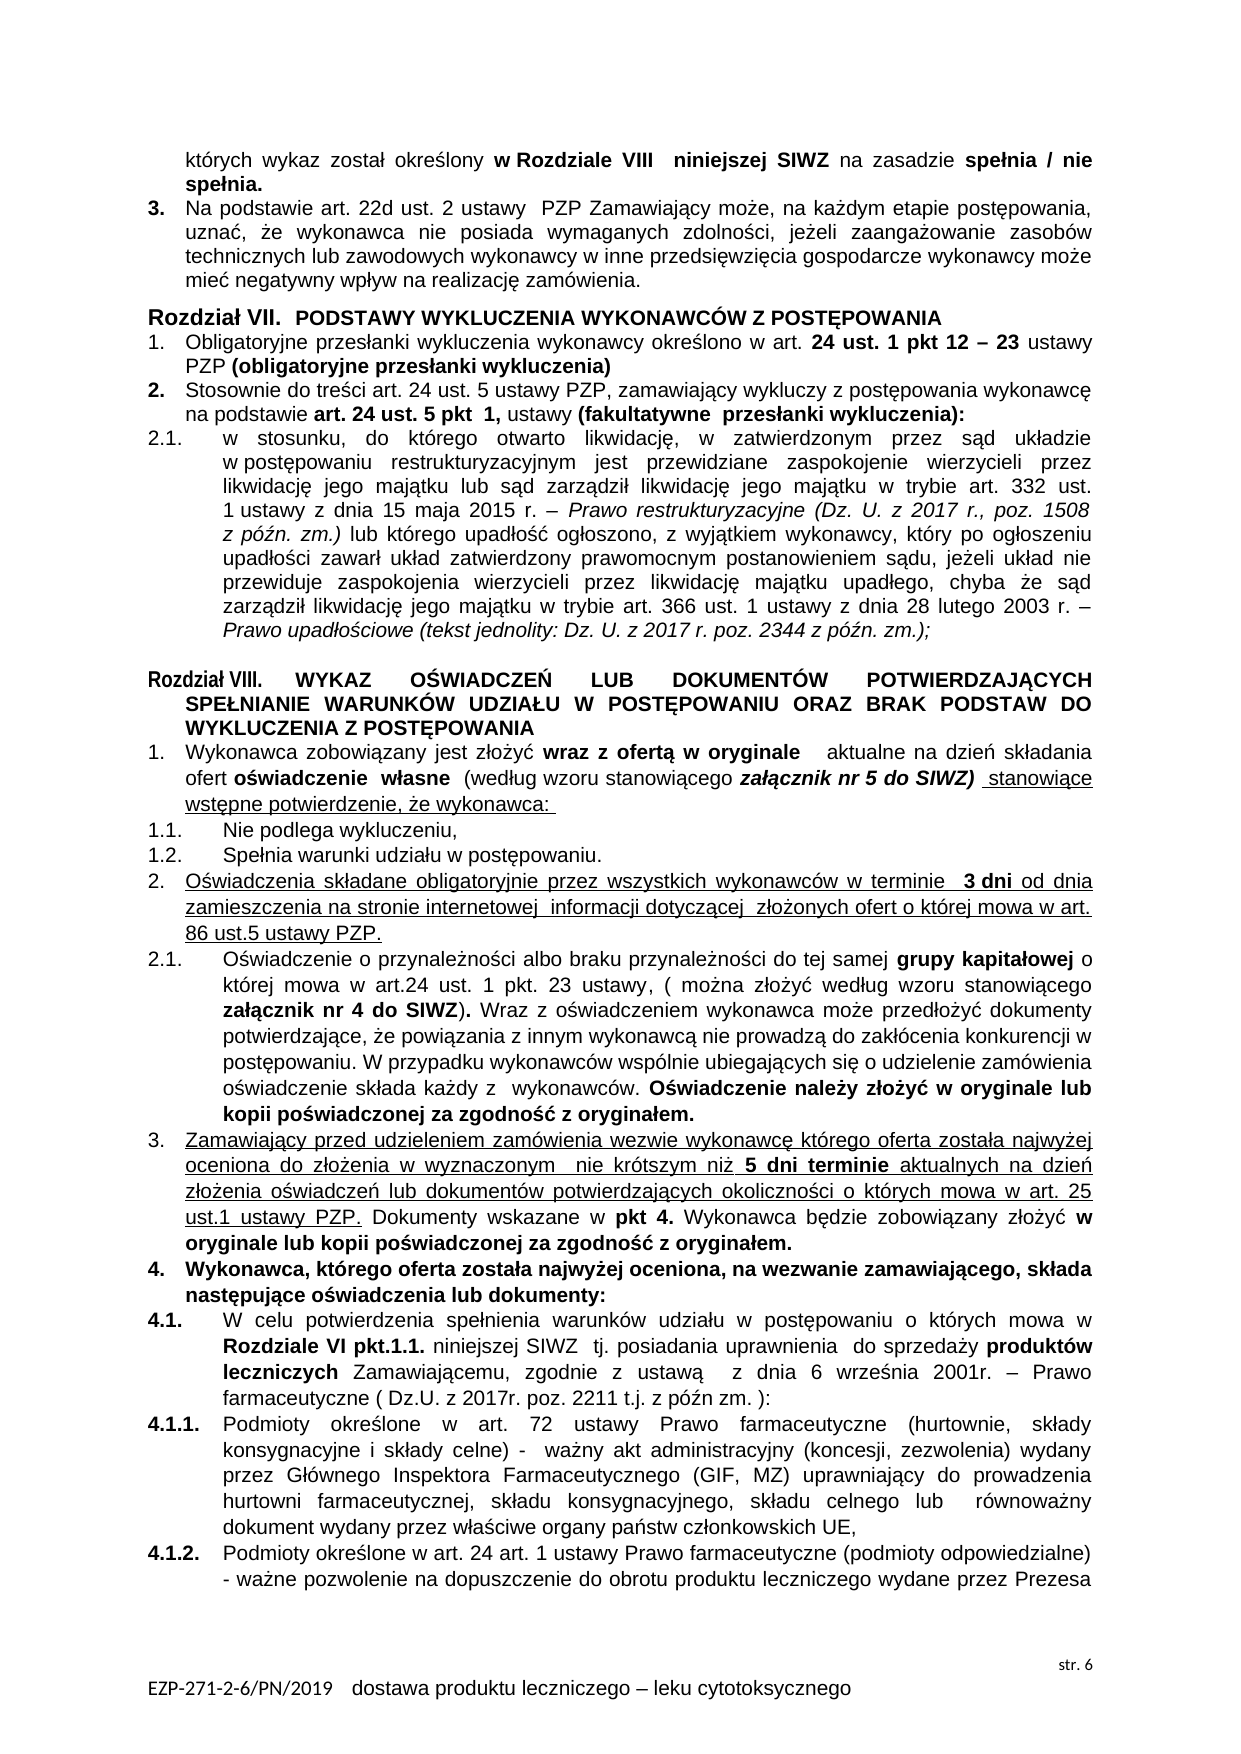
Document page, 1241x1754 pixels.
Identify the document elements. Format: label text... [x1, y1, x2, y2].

list Zamawiający przed udzieleniem zamówienia wezwie wykonawcę którego oferta została najwyżej oceniona do złożenia w wyznaczonym nie krótszym niż 5 dni terminie aktualnych na dzień złożenia oświadczeń lub dokumentów potwierdzających okoliczności o których mowa w art. 25 ust.1 ustawy PZP. Dokumenty wskazane w pkt 4. Wykonawca będzie zobowiązany złożyć w oryginale lub kopii poświadczonej za zgodność z oryginałem. [148, 1127, 1093, 1255]
list w stosunku, do którego otwarto likwidację, w zatwierdzonym przez sąd układzie w postępowaniu restrukturyzacyjnym jest przewidziane zaspokojenie wierzycieli przez likwidację jego majątku lub sąd zarządził likwidację jego majątku w trybie art. 332 ust. 1 ustawy z dnia 15 maja 2015 r. – Prawo restrukturyzacyjne (Dz. U. z 2017 r., poz. 1508 z późn. zm.) lub którego upadłość ogłoszono, z wyjątkiem wykonawcy, który po ogłoszeniu upadłości zawarł układ zatwierdzony prawomocnym postanowieniem sądu, jeżeli układ nie przewiduje zaspokojenia wierzycieli przez likwidację majątku upadłego, chyba że sąd zarządził likwidację jego majątku w trybie art. 366 ust. 1 ustawy z dnia 28 lutego 2003 r. – Prawo upadłościowe (tekst jednolity: Dz. U. z 2017 r. poz. 2344 z późn. zm.); [148, 426, 1093, 642]
list Oświadczenia składane obligatoryjnie przez wszystkich wykonawców w terminie 3 dni od dnia zamieszczenia na stronie internetowej informacji dotyczącej złożonych ofert o której mowa w art. 86 ust.5 ustawy PZP. [148, 869, 1093, 945]
list Wykonawca zobowiązany jest złożyć wraz z ofertą w oryginale aktualne na dzień składania ofert oświadczenie własne (według wzoru stanowiącego załącznik nr 5 do SIWZ) stanowiące wstępne potwierdzenie, że wykonawca: [148, 740, 1093, 816]
list Na podstawie art. 22d ust. 2 ustawy PZP Zamawiający może, na każdym etapie postępowania, uznać, że wykonawca nie posiada wymaganych zdolności, jeżeli zaangażowanie zasobów technicznych lub zawodowych wykonawcy w inne przedsięwzięcia gospodarcze wykonawcy może mieć negatywny wpływ na realizację zamówienia. [148, 196, 1093, 291]
list WYKAZ OŚWIADCZEŃ LUB DOKUMENTÓW POTWIERDZAJĄCYCH SPEŁNIANIE WARUNKÓW UDZIAŁU W POSTĘPOWANIU ORAZ BRAK PODSTAW DO WYKLUCZENIA Z POSTĘPOWANIA [148, 666, 1093, 740]
list Obligatoryjne przesłanki wykluczenia wykonawcy określono w art. 24 ust. 1 pkt 12 – 23 ustawy PZP (obligatoryjne przesłanki wykluczenia) [148, 330, 1093, 378]
text PODSTAWY WYKLUCZENIA WYKONAWCÓW Z POSTĘPOWANIA [148, 304, 1093, 330]
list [148, 1541, 1093, 1591]
list Oświadczenie o przynależności albo braku przynależności do tej samej grupy kapitałowej o której mowa w art.24 ust. 1 pkt. 23 ustawy, ( można złożyć według wzoru stanowiącego załącznik nr 4 do SIWZ). Wraz z oświadczeniem wykonawca może przedłożyć dokumenty potwierdzające, że powiązania z innym wykonawcą nie prowadzą do zakłócenia konkurencji w postępowaniu. W przypadku wykonawców wspólnie ubiegających się o udzielenie zamówienia oświadczenie składa każdy z wykonawców. Oświadczenie należy złożyć w oryginale lub kopii poświadczonej za zgodność z oryginałem. [148, 947, 1093, 1126]
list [148, 148, 1093, 196]
list Podmioty określone w art. 72 ustawy Prawo farmaceutyczne (hurtownie, składy konsygnacyjne i składy celne) - ważny akt administracyjny (koncesji, zezwolenia) wydany przez Głównego Inspektora Farmaceutycznego (GIF, MZ) uprawniający do prowadzenia hurtowni farmaceutycznej, składu konsygnacyjnego, składu celnego lub równoważny dokument wydany przez właściwe organy państw członkowskich UE, [148, 1412, 1093, 1539]
list W celu potwierdzenia spełnienia warunków udziału w postępowaniu o których mowa w Rozdziale VI pkt.1.1. niniejszej SIWZ tj. posiadania uprawnienia do sprzedaży produktów leczniczych Zamawiającemu, zgodnie z ustawą z dnia 6 września 2001r. – Prawo farmaceutyczne ( Dz.U. z 2017r. poz. 2211 t.j. z późn zm. ): [148, 1308, 1093, 1410]
list Nie podlega wykluczeniu, [148, 817, 1093, 841]
list Wykonawca, którego oferta została najwyżej oceniona, na wezwanie zamawiającego, składa następujące oświadczenia lub dokumenty: [148, 1257, 1093, 1306]
list Stosownie do treści art. 24 ust. 5 ustawy PZP, zamawiający wykluczy z postępowania wykonawcę na podstawie art. 24 ust. 5 pkt 1, ustawy (fakultatywne przesłanki wykluczenia): [148, 378, 1093, 426]
list Spełnia warunki udziału w postępowaniu. [148, 843, 1093, 867]
